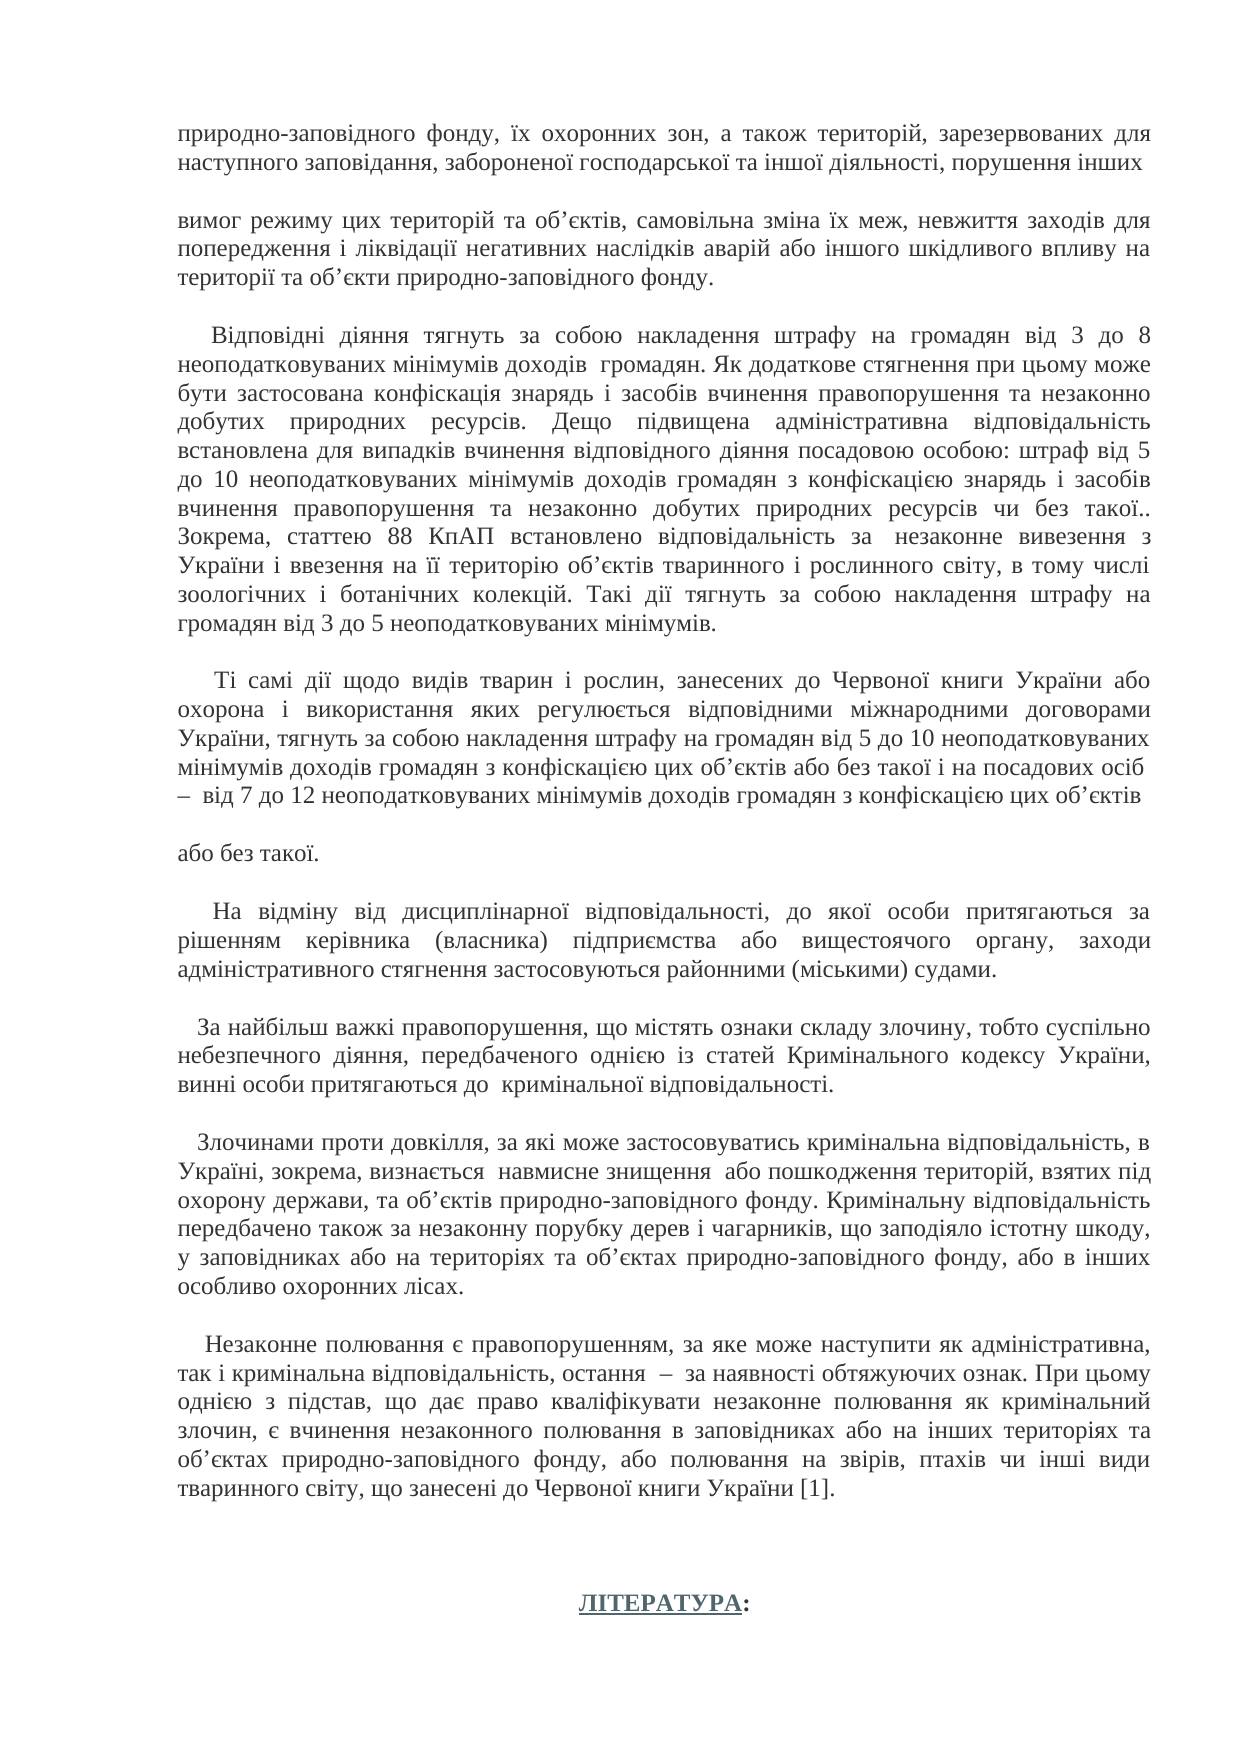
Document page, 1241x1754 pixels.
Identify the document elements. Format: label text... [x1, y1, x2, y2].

text ЛІТЕРАТУРА: [177, 1588, 1152, 1617]
text За найбільш важкі правопорушення, що містять ознаки складу злочину, тобто суспільно небезпечного діяння, передбаченого однією із статей Кримінального кодексу України, винні особи притягаються до кримінальної відповідальності. [177, 1012, 1152, 1098]
text Злочинами проти довкілля, за які може застосовуватись кримінальна відповідальність, в Україні, зокрема, визнається навмисне знищення або пошкодження територій, взятих під охорону держави, та об’єктів природно-заповідного фонду. Кримінальну відповідальність передбачено також за незаконну порубку дерев і чагарників, що заподіяло істотну шкоду, у заповідниках або на територіях та об’єктах природно-заповідного фонду, або в інших особливо охоронних лісах. [177, 1127, 1152, 1300]
text Незаконне полювання є правопорушенням, за яке може наступити як адміністративна, так і кримінальна відповідальність, остання – за наявності обтяжуючих ознак. При цьому однією з підстав, що дає право кваліфікувати незаконне полювання як кримінальний злочин, є вчинення незаконного полювання в заповідниках або на інших територіях та об’єктах природно-заповідного фонду, або полювання на звірів, птахів чи інші види тваринного світу, що занесені до Червоної книги України [1]. [177, 1329, 1152, 1501]
text Відповідні діяння тягнуть за собою накладення штрафу на громадян від 3 до 8 неоподатковуваних мінімумів доходів громадян. Як додаткове стягнення при цьому може бути застосована конфіскація знарядь і засобів вчинення правопорушення та незаконно добутих природних ресурсів. Дещо підвищена адміністративна відповідальність встановлена для випадків вчинення відповідного діяння посадовою особою: штраф від 5 до 10 неоподатковуваних мінімумів доходів громадян з конфіскацією знарядь і засобів вчинення правопорушення та незаконно добутих природних ресурсів чи без такої.. Зокрема, статтею 88 КпАП встановлено відповідальність за незаконне вивезення з України і ввезення на її територію об’єктів тваринного і рослинного світу, в тому числі зоологічних і ботанічних колекцій. Такі дії тягнуть за собою накладення штрафу на громадян від 3 до 5 неоподатковуваних мінімумів. [177, 320, 1152, 636]
text На відміну від дисциплінарної відповідальності, до якої особи притягаються за рішенням керівника (власника) підприємства або вищестоячого органу, заходи адміністративного стягнення застосовуються районними (міськими) судами. [177, 896, 1152, 983]
text або без такої. [177, 838, 1152, 867]
text Ті самі дії щодо видів тварин і рослин, занесених до Червоної книги України або охорона і використання яких регулюється відповідними міжнародними договорами України, тягнуть за собою накладення штрафу на громадян від 5 до 10 неоподатковуваних мінімумів доходів громадян з конфіскацією цих об’єктів або без такої і на посадових осіб – від 7 до 12 неоподатковуваних мінімумів доходів громадян з конфіскацією цих об’єктів [177, 666, 1152, 809]
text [177, 118, 1152, 176]
text вимог режиму цих територій та об’єктів, самовільна зміна їх меж, невжиття заходів для попередження і ліквідації негативних наслідків аварій або іншого шкідливого впливу на території та об’єкти природно-заповідного фонду. [177, 205, 1152, 291]
